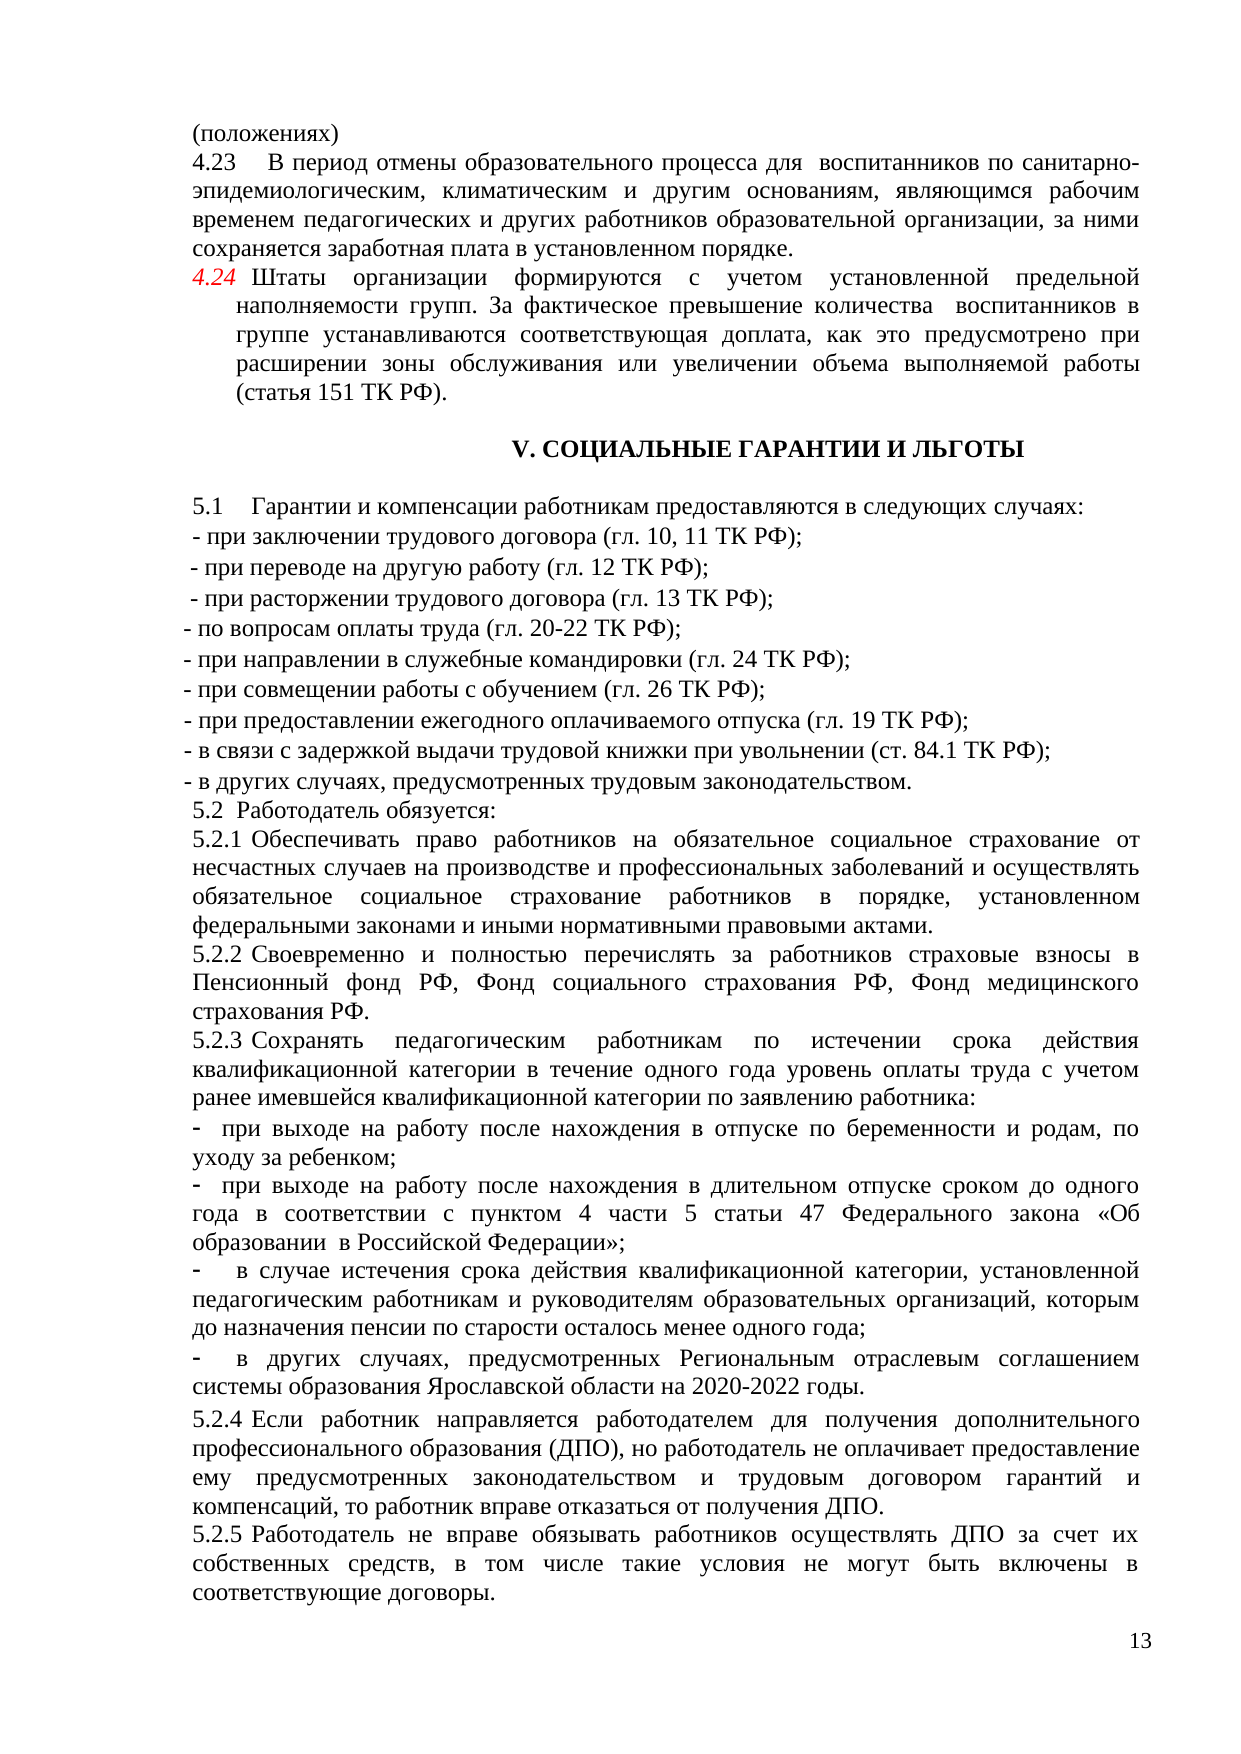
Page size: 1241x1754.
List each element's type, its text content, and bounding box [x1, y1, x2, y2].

list Штаты организации формируются с учетом установленной предельной наполняемости групп. За фактическое превышение количества воспитанников в группе устанавливаются соответствующая доплата, как это предусмотрено при расширении зоны обслуживания или увеличении объема выполняемой работы (статья 151 ТК РФ). [192, 262, 1141, 406]
list Своевременно и полностью перечислять за работников страховые взносы в Пенсионный фонд РФ, Фонд социального страхования РФ, Фонд медицинского страхования РФ. [192, 939, 1140, 1025]
list в других случаях, предусмотренных Региональным отраслевым соглашением системы образования Ярославской области на 2020-2022 годы. [192, 1343, 1141, 1400]
list Если работник направляется работодателем для получения дополнительного профессионального образования (ДПО), но работодатель не оплачивает предоставление ему предусмотренных законодательством и трудовым договором гарантий и компенсаций, то работник вправе отказаться от получения ДПО. [192, 1404, 1141, 1519]
subtitle V. СОЦИАЛЬНЫЕ ГАРАНТИИ И ЛЬГОТЫ [384, 434, 1152, 463]
list - в связи с задержкой выдачи трудовой книжки при увольнении (ст. 84.1 ТК РФ); [177, 734, 1152, 765]
list - при совмещении работы с обучением (гл. 26 ТК РФ); [158, 673, 1152, 704]
list Работодатель не вправе обязывать работников осуществлять ДПО за счет их собственных средств, в том числе такие условия не могут быть включены в соответствующие договоры. [192, 1519, 1139, 1606]
list - при заключении трудового договора (гл. 10, 11 ТК РФ); [192, 520, 1152, 551]
list В период отмены образовательного процесса для воспитанников по санитарно-эпидемиологическим, климатическим и другим основаниям, являющимся рабочим временем педагогических и других работников образовательной организации, за ними сохраняется заработная плата в установленном порядке. [192, 147, 1140, 262]
list в случае истечения срока действия квалификационной категории, установленной педагогическим работникам и руководителям образовательных организаций, которым до назначения пенсии по старости осталось менее одного года; [192, 1256, 1140, 1341]
list - при расторжении трудового договора (гл. 13 ТК РФ); [177, 582, 1152, 612]
list Сохранять педагогическим работникам по истечении срока действия квалификационной категории в течение одного года уровень оплаты труда с учетом ранее имевшейся квалификационной категории по заявлению работника: [192, 1025, 1140, 1111]
list - в других случаях, предусмотренных трудовым законодательством. [177, 765, 1152, 795]
list - при переводе на другую работу (гл. 12 ТК РФ); [177, 551, 1152, 581]
list при выходе на работу после нахождения в отпуске по беременности и родам, по уходу за ребенком; [192, 1114, 1140, 1171]
list - при направлении в служебные командировки (гл. 24 ТК РФ); [158, 643, 1152, 673]
list Работодатель обязуется: [192, 795, 1152, 824]
list Гарантии и компенсации работникам предоставляются в следующих случаях: [192, 491, 1152, 520]
list при выходе на работу после нахождения в длительном отпуске сроком до одного года в соответствии с пунктом 4 части 5 статьи 47 Федерального закона «Об образовании в Российской Федерации»; [192, 1171, 1140, 1256]
list - по вопросам оплаты труда (гл. 20-22 ТК РФ); [158, 612, 1152, 643]
list Обеспечивать право работников на обязательное социальное страхование от несчастных случаев на производстве и профессиональных заболеваний и осуществлять обязательное социальное страхование работников в порядке, установленном федеральными законами и иными нормативными правовыми актами. [192, 824, 1141, 939]
list - при предоставлении ежегодного оплачиваемого отпуска (гл. 19 ТК РФ); [177, 704, 1152, 734]
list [192, 118, 1140, 147]
